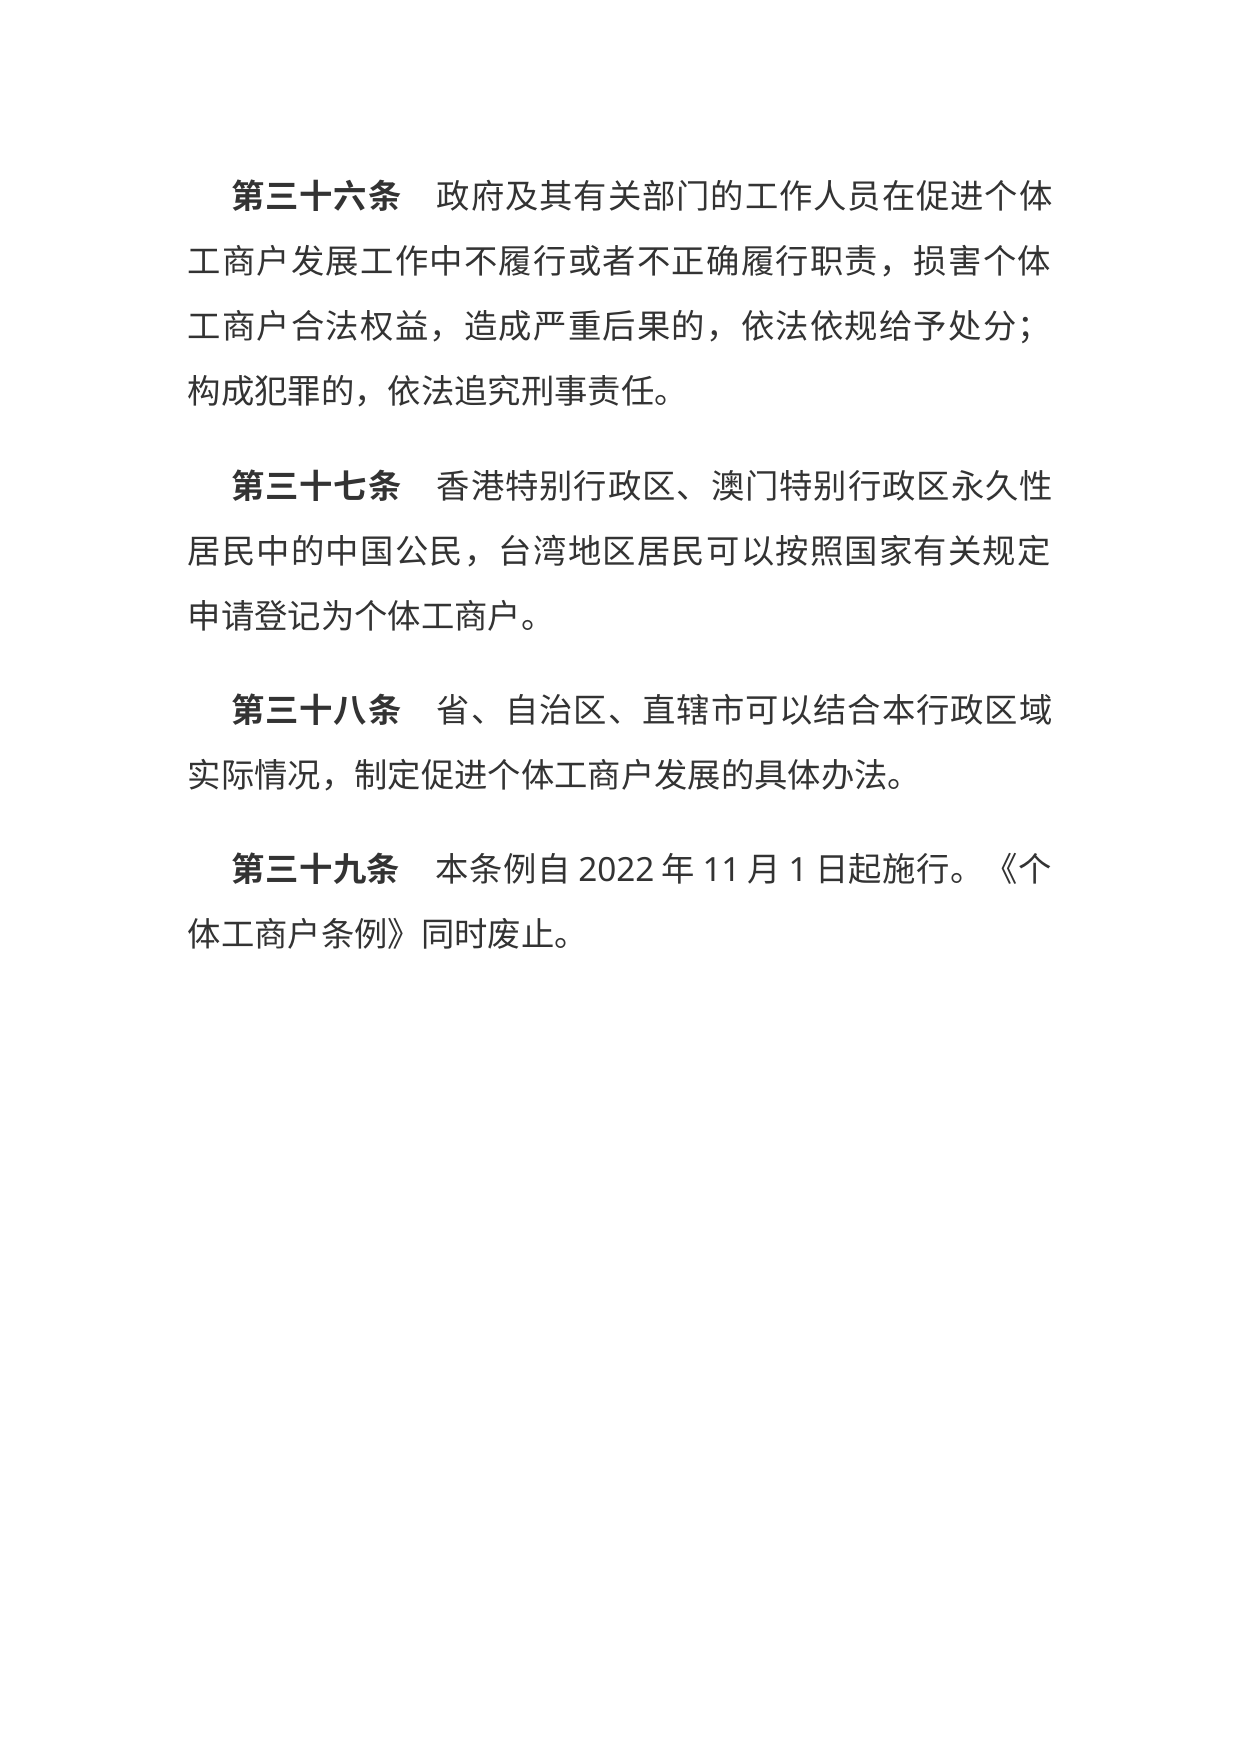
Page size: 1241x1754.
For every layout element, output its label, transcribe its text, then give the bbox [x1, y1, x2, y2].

text 第三十六条 政府及其有关部门的工作人员在促进个体工商户发展工作中不履行或者不正确履行职责，损害个体工商户合法权益，造成严重后果的，依法依规给予处分；构成犯罪的，依法追究刑事责任。 [187, 162, 1053, 422]
text 第三十七条 香港特别行政区、澳门特别行政区永久性居民中的中国公民，台湾地区居民可以按照国家有关规定，申请登记为个体工商户。 [187, 451, 1053, 646]
text 第三十八条 省、自治区、直辖市可以结合本行政区域实际情况，制定促进个体工商户发展的具体办法。 [187, 675, 1053, 805]
text 第三十九条 本条例自2022年11月1日起施行。《个体工商户条例》同时废止。 [187, 834, 1053, 964]
